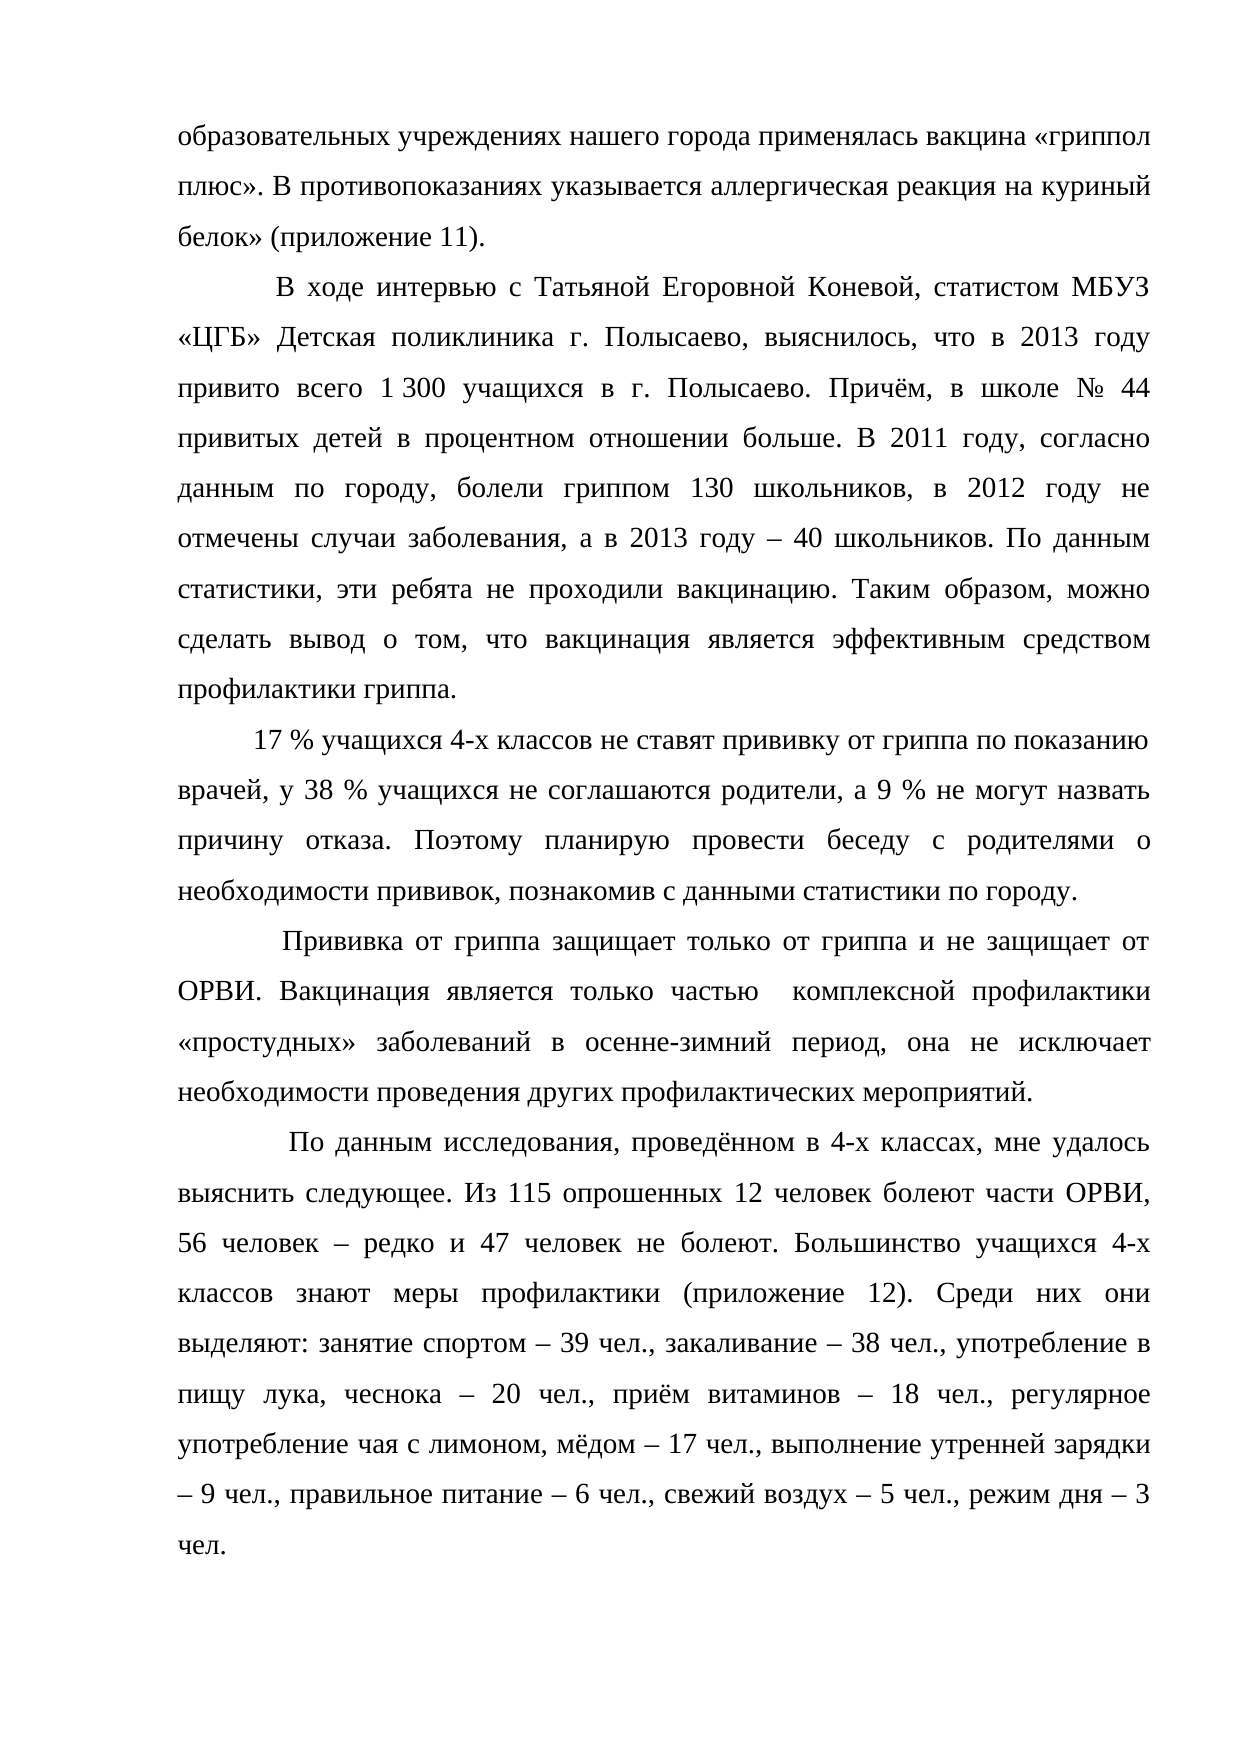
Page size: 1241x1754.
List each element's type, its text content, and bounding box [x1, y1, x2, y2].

text В ходе интервью с Татьяной Егоровной Коневой, статистом МБУЗ «ЦГБ» Детская поликлиника г. Полысаево, выяснилось, что в 2013 году привито всего 1 300 учащихся в г. Полысаево. Причём, в школе № 44 привитых детей в процентном отношении больше. В 2011 году, согласно данным по городу, болели гриппом 130 школьников, в 2012 году не отмечены случаи заболевания, а в 2013 году – 40 школьников. По данным статистики, эти ребята не проходили вакцинацию. Таким образом, можно сделать вывод о том, что вакцинация является эффективным средством профилактики гриппа. [177, 269, 1152, 705]
text По данным исследования, проведённом в 4-х классах, мне удалось выяснить следующее. Из 115 опрошенных 12 человек болеют части ОРВИ, 56 человек – редко и 47 человек не болеют. Большинство учащихся 4-х классов знают меры профилактики (приложение 12). Среди них они выделяют: занятие спортом – 39 чел., закаливание – 38 чел., употребление в пищу лука, чеснока – 20 чел., приём витаминов – 18 чел., регулярное употребление чая с лимоном, мёдом – 17 чел., выполнение утренней зарядки – 9 чел., правильное питание – 6 чел., свежий воздух – 5 чел., режим дня – 3 чел. [177, 1124, 1152, 1560]
text Прививка от гриппа защищает только от гриппа и не защищает от ОРВИ. Вакцинация является только частью комплексной профилактики «простудных» заболеваний в осенне-зимний период, она не исключает необходимости проведения других профилактических мероприятий. [177, 923, 1152, 1108]
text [177, 118, 1152, 252]
text 17 % учащихся 4-х классов не ставят прививку от гриппа по показанию врачей, у 38 % учащихся не соглашаются родители, а 9 % не могут назвать причину отказа. Поэтому планирую провести беседу с родителями о необходимости прививок, познакомив с данными статистики по городу. [177, 722, 1152, 906]
